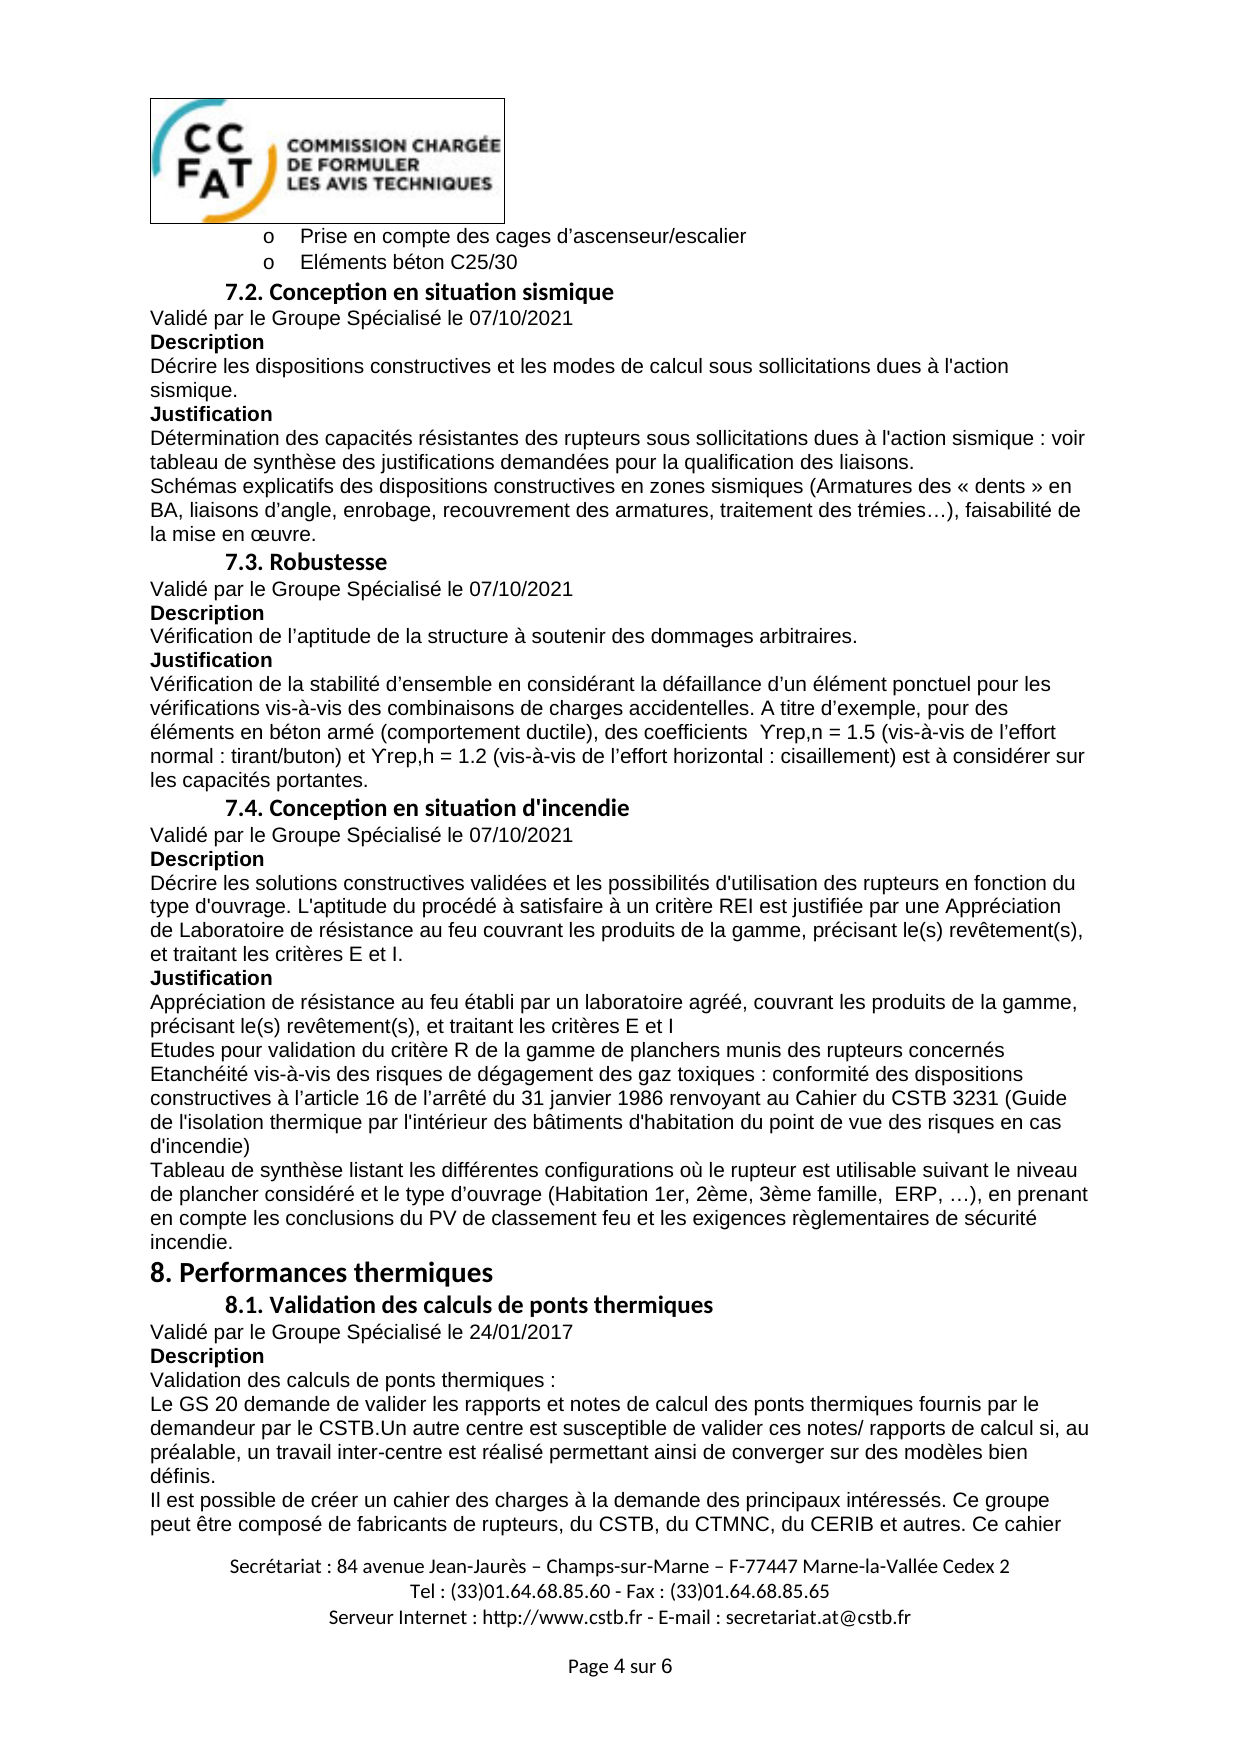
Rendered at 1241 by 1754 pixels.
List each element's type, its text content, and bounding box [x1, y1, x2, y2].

text Validé par le Groupe Spécialisé le 07/10/2021 [150, 576, 1090, 600]
text Appréciation de résistance au feu établi par un laboratoire agréé, couvrant les produits de la gamme, précisant le(s) revêtement(s), et traitant les critères E et I [150, 990, 1090, 1038]
text Justification [150, 402, 1090, 426]
text 8. Performances thermiques [150, 1254, 1090, 1289]
text Validé par le Groupe Spécialisé le 07/10/2021 [150, 822, 1090, 846]
text Etanchéité vis-à-vis des risques de dégagement des gaz toxiques : conformité des dispositions constructives à l’article 16 de l’arrêté du 31 janvier 1986 renvoyant au Cahier du CSTB 3231 (Guide de l'isolation thermique par l'intérieur des bâtiments d'habitation du point de vue des risques en cas d'incendie) [150, 1062, 1090, 1158]
text Vérification de la stabilité d’ensemble en considérant la défaillance d’un élément ponctuel pour les vérifications vis-à-vis des combinaisons de charges accidentelles. A titre d’exemple, pour des éléments en béton armé (comportement ductile), des coefficients ϒrep,n = 1.5 (vis-à-vis de l’effort normal : tirant/buton) et ϒrep,h = 1.2 (vis-à-vis de l’effort horizontal : cisaillement) est à considérer sur les capacités portantes. [150, 672, 1090, 792]
picture [151, 99, 504, 223]
text 7.3. Robustesse [225, 546, 1090, 576]
text Détermination des capacités résistantes des rupteurs sous sollicitations dues à l'action sismique : voir tableau de synthèse des justifications demandées pour la qualification des liaisons. [150, 426, 1090, 474]
text Le GS 20 demande de valider les rapports et notes de calcul des ponts thermiques fournis par le demandeur par le CSTB.Un autre centre est susceptible de valider ces notes/ rapports de calcul si, au préalable, un travail inter-centre est réalisé permettant ainsi de converger sur des modèles bien définis. [150, 1392, 1090, 1488]
text Décrire les dispositions constructives et les modes de calcul sous sollicitations dues à l'action sismique. [150, 354, 1090, 402]
text Tableau de synthèse listant les différentes configurations où le rupteur est utilisable suivant le niveau de plancher considéré et le type d’ouvrage (Habitation 1er, 2ème, 3ème famille, ERP, …), en prenant en compte les conclusions du PV de classement feu et les exigences règlementaires de sécurité incendie. [150, 1158, 1090, 1254]
text Description [150, 846, 1090, 870]
text Vérification de l’aptitude de la structure à soutenir des dommages arbitraires. [150, 624, 1090, 648]
text Description [150, 330, 1090, 354]
text Décrire les solutions constructives validées et les possibilités d'utilisation des rupteurs en fonction du type d'ouvrage. L'aptitude du procédé à satisfaire à un critère REI est justifiée par une Appréciation de Laboratoire de résistance au feu couvrant les produits de la gamme, précisant le(s) revêtement(s), et traitant les critères E et I. [150, 870, 1090, 966]
list Eléments béton C25/30 [262, 250, 1090, 276]
text 8.1. Validation des calculs de ponts thermiques [225, 1289, 1090, 1320]
text Schémas explicatifs des dispositions constructives en zones sismiques (Armatures des « dents » en BA, liaisons d’angle, enrobage, recouvrement des armatures, traitement des trémies…), faisabilité de la mise en œuvre. [150, 474, 1090, 546]
list Prise en compte des cages d’ascenseur/escalier [262, 224, 1090, 250]
text Validé par le Groupe Spécialisé le 07/10/2021 [150, 306, 1090, 330]
text 7.2. Conception en situation sismique [225, 276, 1090, 306]
text Justification [150, 966, 1090, 990]
text Description [150, 600, 1090, 624]
text Etudes pour validation du critère R de la gamme de planchers munis des rupteurs concernés [150, 1038, 1090, 1062]
text Justification [150, 648, 1090, 672]
text Validé par le Groupe Spécialisé le 24/01/2017 [150, 1320, 1090, 1344]
text Validation des calculs de ponts thermiques : [150, 1368, 1090, 1392]
text Description [150, 1344, 1090, 1368]
text 7.4. Conception en situation d'incendie [225, 792, 1090, 822]
